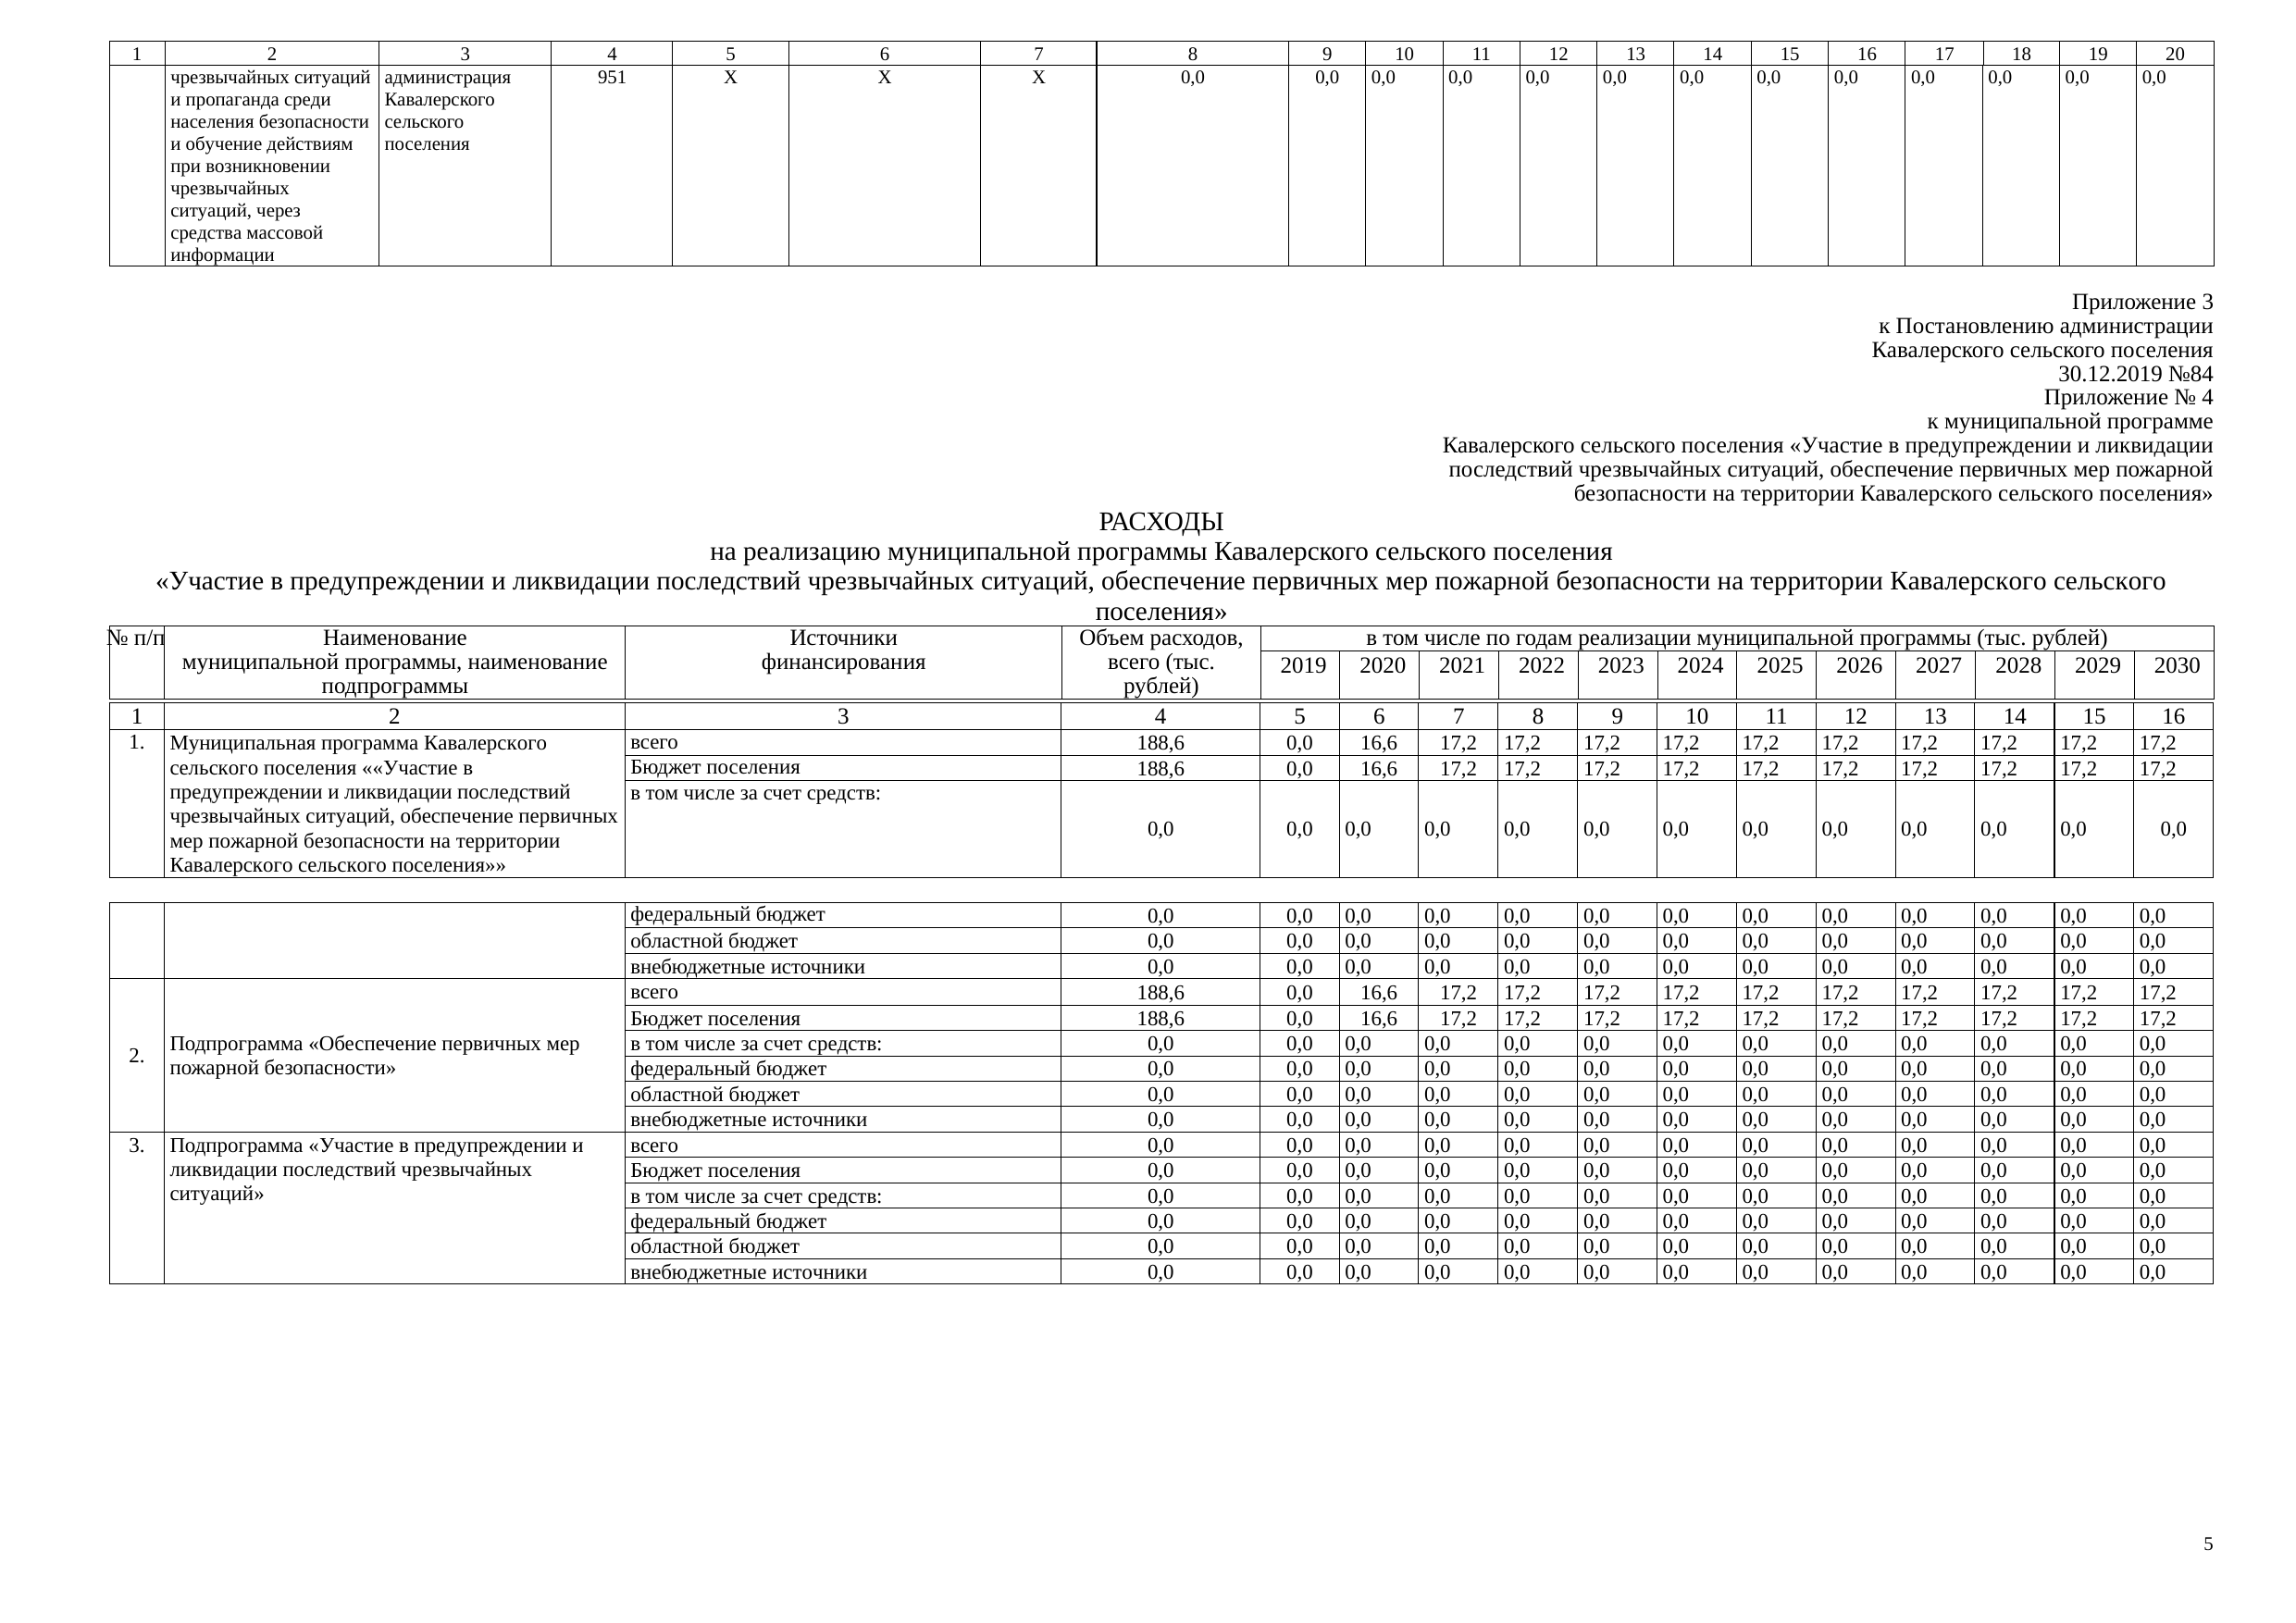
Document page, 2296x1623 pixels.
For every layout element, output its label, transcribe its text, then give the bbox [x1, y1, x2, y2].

table_cell 2. [110, 979, 164, 1132]
table_cell внебюджетные источники [626, 1107, 1061, 1132]
table_cell 0,0 [1419, 1183, 1497, 1208]
table_cell 0,0 [2134, 1057, 2213, 1081]
table_cell 17,2 [2055, 730, 2133, 755]
table_cell 0,0 [1260, 1031, 1339, 1056]
table_header федеральный бюджет [626, 903, 1061, 927]
text к Постановлению администрации [109, 315, 2214, 339]
table_cell 0,0 [1737, 1031, 1816, 1056]
table_cell 0,0 [1498, 1057, 1577, 1081]
table_cell 17,2 [1975, 730, 2054, 755]
table_cell 0,0 [1597, 66, 1673, 266]
table_cell 0,0 [1340, 1133, 1418, 1157]
table_cell 0,0 [1061, 954, 1260, 978]
table_cell 0,0 [1737, 1158, 1816, 1182]
table_cell 2030 [2135, 651, 2214, 699]
table_cell 0,0 [1260, 1233, 1339, 1258]
table_cell 0,0 [2134, 954, 2213, 978]
table_cell 17,2 [1419, 1006, 1497, 1030]
table_cell 0,0 [1737, 1057, 1816, 1081]
table_header 7 [1419, 703, 1497, 729]
table_cell 0,0 [1975, 1208, 2054, 1233]
table_cell 0,0 [1737, 1133, 1816, 1157]
table_header 0,0 [1419, 903, 1497, 927]
table_cell 0,0 [1498, 928, 1577, 952]
table_cell 0,0 [1896, 1158, 1974, 1182]
table_cell 2027 [1896, 651, 1975, 699]
table_cell 16,6 [1340, 979, 1418, 1005]
table_cell 0,0 [1340, 1233, 1418, 1258]
table_cell областной бюджет [626, 1082, 1061, 1106]
table_cell 0,0 [1737, 781, 1816, 876]
table_cell 17,2 [1975, 1006, 2054, 1030]
table_cell 0,0 [1896, 1133, 1974, 1157]
table_cell 0,0 [1817, 1183, 1895, 1208]
table_cell 2020 [1340, 651, 1419, 699]
table_cell 0,0 [1260, 1183, 1339, 1208]
table_cell 0,0 [1657, 954, 1736, 978]
table_header 20 [2137, 42, 2214, 64]
table_header 12 [1817, 703, 1895, 729]
table_cell 0,0 [1737, 1082, 1816, 1106]
table_cell 0,0 [1657, 1208, 1736, 1233]
table_cell 0,0 [1340, 1158, 1418, 1182]
table_cell 0,0 [1520, 66, 1596, 266]
table_cell 0,0 [2134, 1133, 2213, 1157]
table_header 15 [2055, 703, 2133, 729]
table_cell в том числе за счет средств: [626, 1183, 1061, 1208]
table_cell 0,0 [2134, 1183, 2213, 1208]
table_cell 0,0 [1061, 781, 1260, 876]
table_cell 0,0 [1737, 954, 1816, 978]
table_cell 0,0 [1975, 1183, 2054, 1208]
table_cell 2025 [1737, 651, 1816, 699]
table_cell 0,0 [2055, 928, 2133, 952]
table_cell 0,0 [1737, 1183, 1816, 1208]
table_cell федеральный бюджет [626, 1057, 1061, 1081]
table_header № п/п [110, 626, 164, 699]
table_cell 17,2 [1578, 730, 1657, 755]
table_cell 0,0 [2137, 66, 2214, 266]
table_cell 0,0 [1340, 1259, 1418, 1283]
table_cell 17,2 [1419, 730, 1497, 755]
table_cell 0,0 [1498, 781, 1577, 876]
table_header 2 [165, 703, 625, 729]
table_cell 17,2 [1817, 979, 1895, 1005]
table_cell 0,0 [2134, 928, 2213, 952]
table_cell 0,0 [1340, 928, 1418, 952]
text на реализацию муниципальной программы Кавалерского сельского поселения [109, 537, 2214, 566]
table_cell 0,0 [1061, 1082, 1260, 1106]
table_cell 0,0 [1975, 954, 2054, 978]
table_cell 17,2 [1498, 730, 1577, 755]
table_cell 0,0 [1578, 1259, 1657, 1283]
table_cell 0,0 [1061, 1031, 1260, 1056]
table_cell 0,0 [1657, 1031, 1736, 1056]
table_cell 0,0 [1737, 1259, 1816, 1283]
table_cell 0,0 [1498, 1031, 1577, 1056]
table_header 0,0 [1657, 903, 1736, 927]
table_cell 0,0 [1975, 781, 2054, 876]
table_cell 17,2 [1657, 979, 1736, 1005]
table_cell 0,0 [2055, 1133, 2133, 1157]
table_cell 0,0 [1578, 1183, 1657, 1208]
table_cell 0,0 [2055, 1158, 2133, 1182]
table_cell федеральный бюджет [626, 1208, 1061, 1233]
table_cell Х [673, 66, 788, 266]
table_header 19 [2060, 42, 2136, 64]
table_cell 0,0 [1896, 1183, 1974, 1208]
table_cell 0,0 [1061, 1133, 1260, 1157]
table_header 8 [1498, 703, 1577, 729]
table_cell 0,0 [1061, 1183, 1260, 1208]
table_cell 0,0 [1896, 1259, 1974, 1283]
table_cell 0,0 [1498, 1183, 1577, 1208]
table_cell 0,0 [1419, 1107, 1497, 1132]
table_cell 0,0 [1657, 1057, 1736, 1081]
table_cell 0,0 [1260, 1082, 1339, 1106]
table_cell 2029 [2055, 651, 2134, 699]
table_cell 0,0 [1498, 954, 1577, 978]
table_cell 0,0 [1419, 954, 1497, 978]
table_cell 0,0 [1752, 66, 1828, 266]
table_cell 0,0 [1578, 1158, 1657, 1182]
table_header 18 [1984, 42, 2059, 64]
table_cell Х [789, 66, 980, 266]
table_header 0,0 [2055, 903, 2133, 927]
table_cell Бюджет поселения [626, 1006, 1061, 1030]
table_cell 0,0 [1419, 1082, 1497, 1106]
text Приложение № 4 [109, 386, 2214, 410]
table_header Объем расходов, всего (тыс. рублей) [1062, 626, 1260, 699]
table_header 13 [1597, 42, 1673, 64]
table_cell 0,0 [1737, 1208, 1816, 1233]
table_cell 188,6 [1061, 1006, 1260, 1030]
table_cell 0,0 [1340, 1107, 1418, 1132]
table_cell 0,0 [1657, 1259, 1736, 1283]
table_cell 17,2 [1896, 730, 1974, 755]
table_cell 0,0 [1260, 954, 1339, 978]
table_cell 0,0 [1896, 1031, 1974, 1056]
table_cell 951 [552, 66, 672, 266]
table_cell 0,0 [2134, 1208, 2213, 1233]
table_header 1 [110, 703, 164, 729]
table_header 0,0 [1260, 903, 1339, 927]
table_header 0,0 [1498, 903, 1577, 927]
table_cell 0,0 [1098, 66, 1288, 266]
table_cell областной бюджет [626, 1233, 1061, 1258]
table_header 0,0 [1975, 903, 2054, 927]
table_header Источники финансирования [626, 626, 1061, 699]
table_cell 0,0 [1975, 1107, 2054, 1132]
table_header 16 [2134, 703, 2213, 729]
table_cell 17,2 [1498, 1006, 1577, 1030]
table_cell 0,0 [2060, 66, 2136, 266]
table_cell 17,2 [1737, 730, 1816, 755]
table_cell 0,0 [1419, 1133, 1497, 1157]
table_cell 0,0 [1340, 1082, 1418, 1106]
table_header [165, 903, 625, 978]
table_cell 0,0 [1498, 1133, 1577, 1157]
table_header 0,0 [1061, 903, 1260, 927]
table_cell 17,2 [2055, 1006, 2133, 1030]
table_cell 17,2 [1817, 1006, 1895, 1030]
table_cell 17,2 [1896, 979, 1974, 1005]
table_cell 0,0 [1340, 1183, 1418, 1208]
table_cell 0,0 [1975, 1158, 2054, 1182]
table_cell 0,0 [1975, 1057, 2054, 1081]
table_header 15 [1752, 42, 1828, 64]
table_cell внебюджетные источники [626, 954, 1061, 978]
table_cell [166, 66, 379, 266]
table_header 8 [1098, 42, 1288, 64]
table_cell Подпрограмма «Обеспечение первичных мер пожарной безопасности» [165, 979, 625, 1132]
table_cell 2024 [1658, 651, 1736, 699]
table_cell 0,0 [1896, 1082, 1974, 1106]
table_cell 0,0 [1829, 66, 1905, 266]
table_header 7 [981, 42, 1096, 64]
table_cell 0,0 [1657, 781, 1736, 876]
table_header 0,0 [1896, 903, 1974, 927]
table_cell 17,2 [1737, 1006, 1816, 1030]
table_cell 0,0 [1737, 1107, 1816, 1132]
table_cell 0,0 [1657, 928, 1736, 952]
table_cell 0,0 [1817, 1107, 1895, 1132]
table_cell 0,0 [2134, 1031, 2213, 1056]
table_cell 0,0 [1578, 1082, 1657, 1106]
table_cell 17,2 [2134, 1006, 2213, 1030]
table_cell 0,0 [1657, 1183, 1736, 1208]
table_cell в том числе за счет средств: [626, 1031, 1061, 1056]
text Кавалерского сельского поселения [109, 339, 2214, 362]
table_header 10 [1657, 703, 1736, 729]
table_cell 0,0 [1260, 1158, 1339, 1182]
table_header 14 [1975, 703, 2054, 729]
table_cell 0,0 [1657, 1107, 1736, 1132]
table_cell 0,0 [1260, 1057, 1339, 1081]
table_cell 2026 [1817, 651, 1895, 699]
table_cell 0,0 [2055, 1082, 2133, 1106]
table_header 0,0 [2134, 903, 2213, 927]
text к муниципальной программе [109, 410, 2214, 434]
table_cell 0,0 [1260, 1208, 1339, 1233]
table_cell 0,0 [1578, 1233, 1657, 1258]
table_header 16 [1829, 42, 1905, 64]
table_cell 17,2 [1578, 756, 1657, 780]
table_cell 0,0 [1260, 1006, 1339, 1030]
table_cell 0,0 [1896, 1057, 1974, 1081]
table_cell 0,0 [1896, 1233, 1974, 1258]
table_cell 0,0 [1817, 928, 1895, 952]
text Кавалерского сельского поселения «Участие в предупреждении и ликвидации [109, 434, 2214, 458]
table_cell 0,0 [1578, 1031, 1657, 1056]
table_header 2 [166, 42, 379, 64]
table_header 11 [1737, 703, 1816, 729]
table_cell 0,0 [1419, 1259, 1497, 1283]
table_cell 17,2 [1419, 979, 1497, 1005]
table_cell 0,0 [2055, 1259, 2133, 1283]
table_cell 0,0 [1061, 1208, 1260, 1233]
table_cell 17,2 [1817, 756, 1895, 780]
table_cell 0,0 [1905, 66, 1982, 266]
table_cell 0,0 [1896, 1107, 1974, 1132]
table_cell 0,0 [1817, 1208, 1895, 1233]
table_cell 2028 [1976, 651, 2054, 699]
table_cell 0,0 [1260, 979, 1339, 1005]
table_cell 0,0 [1737, 1233, 1816, 1258]
table_cell 0,0 [1817, 1133, 1895, 1157]
table_cell 0,0 [1260, 1259, 1339, 1283]
table_header 0,0 [1578, 903, 1657, 927]
table_cell Муниципальная программа Кавалерского сельского поселения ««Участие в предупреждении и ликвидации последствий чрезвычайных ситуаций, обеспечение первичных мер пожарной безопасности на территории Кавалерского сельского поселения»» [165, 730, 625, 876]
table_cell 0,0 [1061, 928, 1260, 952]
table_cell 0,0 [1975, 1133, 2054, 1157]
table_cell 0,0 [1657, 1133, 1736, 1157]
text 30.12.2019 №84 [109, 362, 2214, 386]
table_header Наименование муниципальной программы, наименование подпрограммы [165, 626, 625, 699]
table_cell 0,0 [1896, 954, 1974, 978]
table_cell 0,0 [1419, 1158, 1497, 1182]
table_cell 0,0 [1419, 781, 1497, 876]
table_cell 0,0 [1260, 1133, 1339, 1157]
table_cell 0,0 [1975, 1233, 2054, 1258]
table_cell 0,0 [1498, 1158, 1577, 1182]
table_header 11 [1444, 42, 1520, 64]
table_cell областной бюджет [626, 928, 1061, 952]
table_cell 0,0 [2134, 781, 2213, 876]
table_cell 0,0 [1817, 1057, 1895, 1081]
table_cell 0,0 [1498, 1259, 1577, 1283]
table_cell 0,0 [1289, 66, 1365, 266]
table_cell 0,0 [1419, 1057, 1497, 1081]
table_cell 0,0 [1260, 730, 1339, 755]
table_header [110, 903, 164, 978]
table_cell 0,0 [1896, 1208, 1974, 1233]
table_header 1 [110, 42, 165, 64]
table_cell 0,0 [2055, 1031, 2133, 1056]
table_header 17 [1905, 42, 1983, 64]
table_cell 0,0 [1975, 928, 2054, 952]
table_cell 16,6 [1340, 1006, 1418, 1030]
table_cell 1. [110, 730, 164, 876]
table_header 3 [379, 42, 551, 64]
table_cell 17,2 [1498, 979, 1577, 1005]
table_cell 2021 [1420, 651, 1498, 699]
table_cell 0,0 [1817, 1082, 1895, 1106]
table_cell 0,0 [2134, 1082, 2213, 1106]
table_cell 17,2 [2055, 756, 2133, 780]
table_cell 17,2 [1419, 756, 1497, 780]
table_cell 0,0 [1340, 954, 1418, 978]
table_header 3 [626, 703, 1061, 729]
table_cell 2023 [1579, 651, 1657, 699]
table_cell 6. [110, 66, 165, 266]
table_header 6 [789, 42, 980, 64]
table_cell 0,0 [1498, 1082, 1577, 1106]
table_cell 0,0 [1419, 1031, 1497, 1056]
table_cell 0,0 [1578, 1057, 1657, 1081]
table_cell 0,0 [1578, 1208, 1657, 1233]
table_cell Бюджет поселения [626, 1158, 1061, 1182]
table_cell 0,0 [1061, 1158, 1260, 1182]
table_cell 0,0 [1419, 1233, 1497, 1258]
table_cell 0,0 [1737, 928, 1816, 952]
table_cell администрация Кавалерского сельского поселения [379, 66, 551, 266]
table_cell 17,2 [2055, 979, 2133, 1005]
table_header 14 [1674, 42, 1751, 64]
table_header 5 [673, 42, 788, 64]
table_cell 0,0 [1578, 954, 1657, 978]
table_cell 188,6 [1061, 756, 1260, 780]
table_cell 0,0 [2055, 1183, 2133, 1208]
table_header 12 [1520, 42, 1596, 64]
table_cell 0,0 [2055, 954, 2133, 978]
table_cell 17,2 [2134, 730, 2213, 755]
table_cell всего [626, 730, 1061, 755]
table_cell 17,2 [1896, 756, 1974, 780]
table_cell 0,0 [1578, 1133, 1657, 1157]
table_cell 0,0 [2055, 1107, 2133, 1132]
table_cell всего [626, 979, 1061, 1005]
table_cell 0,0 [2134, 1233, 2213, 1258]
table_cell внебюджетные источники [626, 1259, 1061, 1283]
table_cell 0,0 [1340, 781, 1418, 876]
text последствий чрезвычайных ситуаций, обеспечение первичных мер пожарной [109, 458, 2214, 482]
table_cell 0,0 [1498, 1233, 1577, 1258]
table_cell всего [626, 1133, 1061, 1157]
table_cell 0,0 [1657, 1233, 1736, 1258]
table_cell 0,0 [1340, 1057, 1418, 1081]
table_cell 0,0 [1817, 781, 1895, 876]
table_cell 17,2 [1737, 979, 1816, 1005]
table_cell 0,0 [1498, 1107, 1577, 1132]
table_cell 0,0 [1896, 928, 1974, 952]
table_cell 0,0 [1657, 1158, 1736, 1182]
table_cell 3. [110, 1133, 164, 1283]
table_cell 17,2 [2134, 979, 2213, 1005]
table_cell 0,0 [1260, 1107, 1339, 1132]
table_cell 0,0 [1817, 954, 1895, 978]
table_cell 0,0 [1578, 781, 1657, 876]
table_cell 0,0 [2055, 1208, 2133, 1233]
table_cell 0,0 [1419, 1208, 1497, 1233]
text «Участие в предупреждении и ликвидации последствий чрезвычайных ситуаций, обеспечение первичных мер пожарной безопасности на территории Кавалерского сельского поселения» [109, 566, 2214, 626]
table_cell 0,0 [1817, 1259, 1895, 1283]
table_cell 17,2 [1817, 730, 1895, 755]
table_cell 0,0 [1061, 1233, 1260, 1258]
table_cell 0,0 [1444, 66, 1520, 266]
table_header 9 [1289, 42, 1365, 64]
table_cell Подпрограмма «Участие в предупреждении и ликвидации последствий чрезвычайных ситуаций» [165, 1133, 625, 1283]
table_cell 0,0 [1061, 1107, 1260, 1132]
table_cell 17,2 [1737, 756, 1816, 780]
table_cell 0,0 [1817, 1233, 1895, 1258]
table_cell 0,0 [1366, 66, 1443, 266]
table_cell 0,0 [1817, 1158, 1895, 1182]
table_cell 0,0 [1260, 928, 1339, 952]
table_cell 0,0 [1061, 1259, 1260, 1283]
table_cell 0,0 [2055, 1057, 2133, 1081]
table_cell 0,0 [2055, 1233, 2133, 1258]
table_cell 188,6 [1061, 979, 1260, 1005]
text Приложение 3 [109, 291, 2214, 315]
table_cell 0,0 [1817, 1031, 1895, 1056]
table_header 10 [1366, 42, 1443, 64]
table_header 0,0 [1817, 903, 1895, 927]
table_header 13 [1896, 703, 1974, 729]
table_cell 188,6 [1061, 730, 1260, 755]
table_cell в том числе за счет средств: [626, 781, 1061, 876]
table_cell 17,2 [1578, 979, 1657, 1005]
table_cell 17,2 [1896, 1006, 1974, 1030]
table_header 4 [552, 42, 672, 64]
table_cell 17,2 [1578, 1006, 1657, 1030]
table_cell 0,0 [1419, 928, 1497, 952]
table_cell 0,0 [1896, 781, 1974, 876]
table_cell 17,2 [1975, 756, 2054, 780]
table_cell 17,2 [1657, 1006, 1736, 1030]
table_cell 0,0 [2055, 781, 2133, 876]
table_cell 0,0 [2134, 1158, 2213, 1182]
table_header 0,0 [1737, 903, 1816, 927]
table_header в том числе по годам реализации муниципальной программы (тыс. рублей) [1261, 626, 2214, 650]
table_cell 0,0 [1260, 781, 1339, 876]
table_cell 0,0 [1061, 1057, 1260, 1081]
table_cell 17,2 [1657, 730, 1736, 755]
table_cell 0,0 [1975, 1082, 2054, 1106]
table_header 0,0 [1340, 903, 1418, 927]
text РАСХОДЫ [109, 505, 2214, 537]
table_cell 0,0 [1657, 1082, 1736, 1106]
table_cell 0,0 [1983, 66, 2059, 266]
table_header 5 [1260, 703, 1339, 729]
table_cell 0,0 [1674, 66, 1751, 266]
table_header 6 [1340, 703, 1418, 729]
table_cell 2022 [1499, 651, 1578, 699]
table_cell 16,6 [1340, 756, 1418, 780]
table_cell 0,0 [1578, 928, 1657, 952]
table_cell 17,2 [1498, 756, 1577, 780]
text безопасности на территории Кавалерского сельского поселения» [109, 482, 2214, 505]
table_cell 17,2 [1657, 756, 1736, 780]
table_cell 0,0 [1340, 1031, 1418, 1056]
table_cell 0,0 [1578, 1107, 1657, 1132]
table_cell 0,0 [1498, 1208, 1577, 1233]
table_header 4 [1061, 703, 1260, 729]
table_cell Бюджет поселения [626, 756, 1061, 780]
table_cell 17,2 [1975, 979, 2054, 1005]
table_cell 17,2 [2134, 756, 2213, 780]
table_cell 0,0 [2134, 1107, 2213, 1132]
table_cell 2019 [1261, 651, 1339, 699]
table_cell 0,0 [1260, 756, 1339, 780]
table_cell 16,6 [1340, 730, 1418, 755]
table_cell 0,0 [1340, 1208, 1418, 1233]
table_header 9 [1578, 703, 1657, 729]
table_cell Х [981, 66, 1096, 266]
table_cell 0,0 [1975, 1259, 2054, 1283]
table_cell 0,0 [1975, 1031, 2054, 1056]
table_cell 0,0 [2134, 1259, 2213, 1283]
